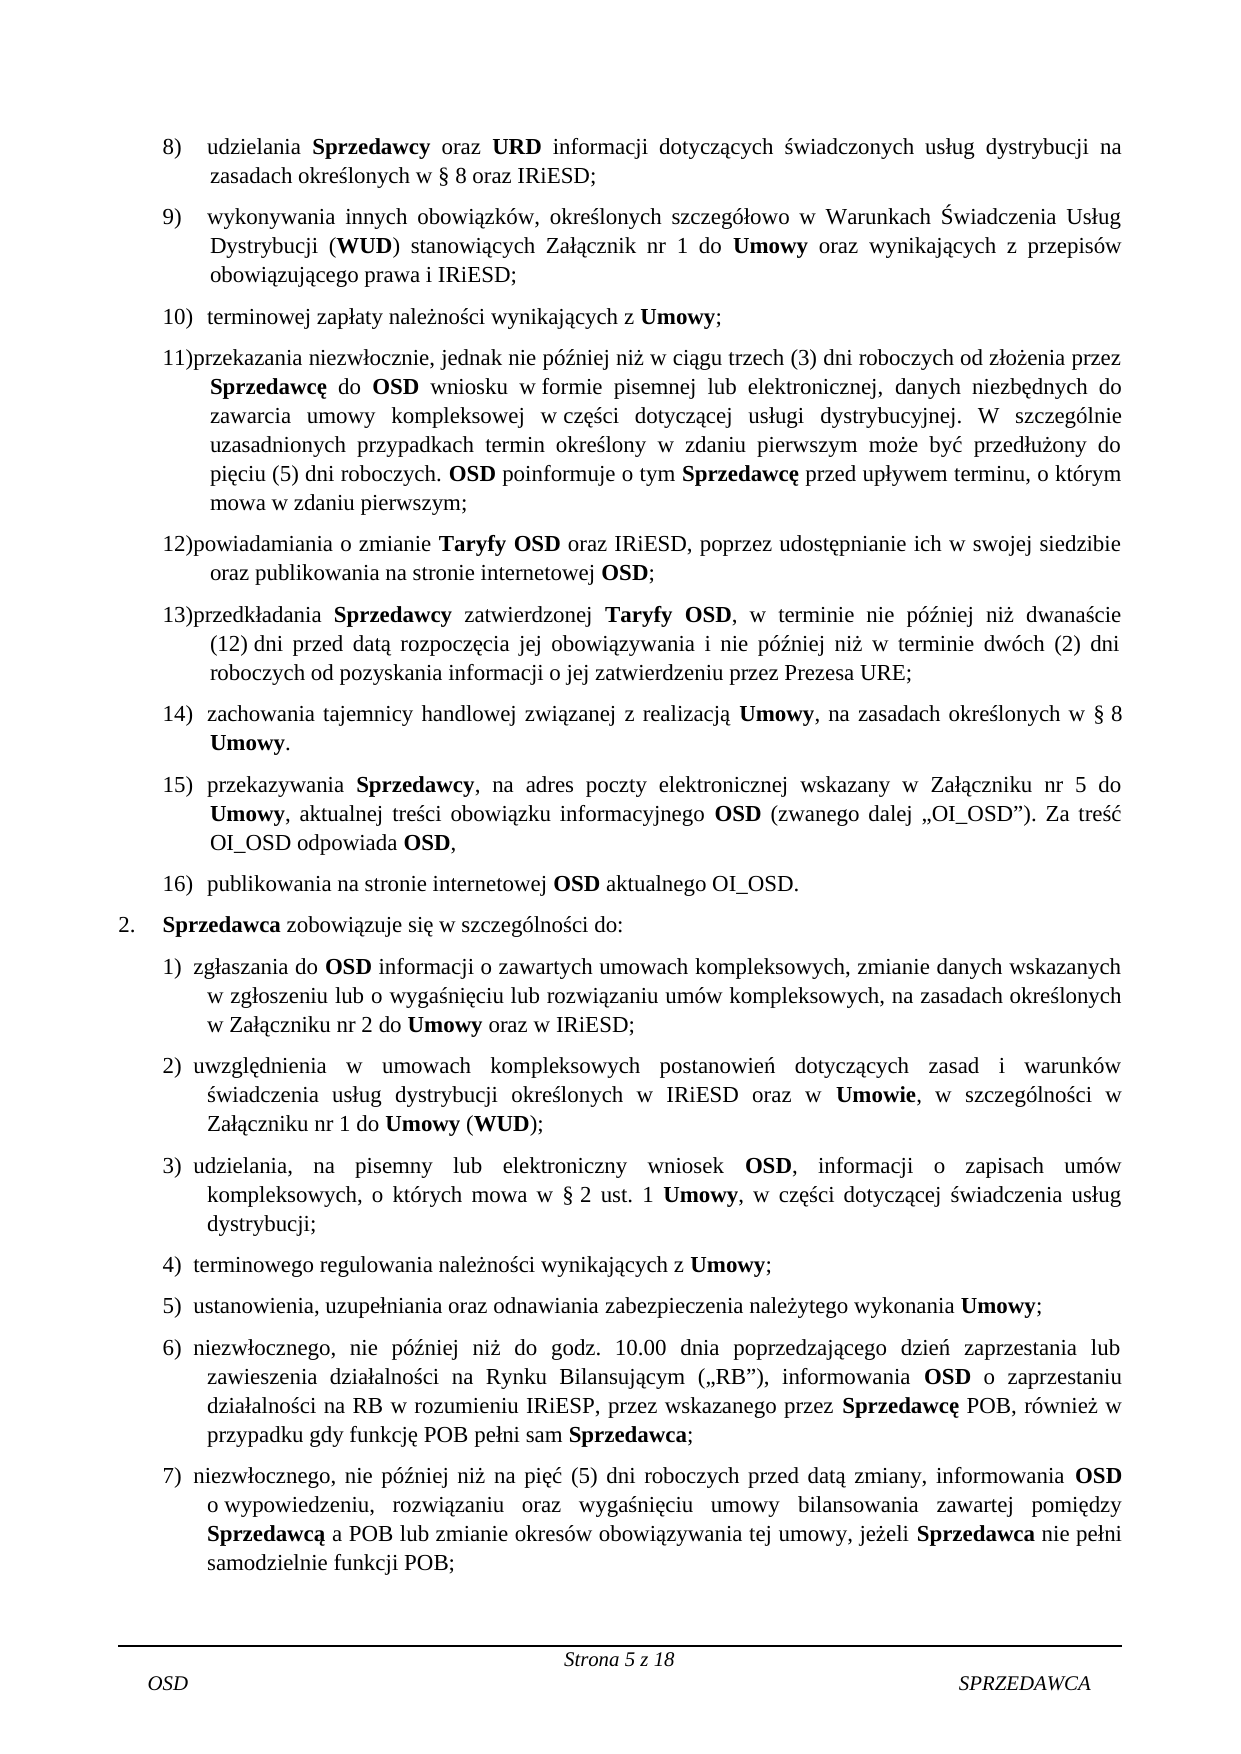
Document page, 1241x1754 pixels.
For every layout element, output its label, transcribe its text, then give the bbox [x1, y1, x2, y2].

list przekazania niezwłocznie, jednak nie później niż w ciągu trzech (3) dni roboczych od złożenia przez Sprzedawcę do OSD wniosku w formie pisemnej lub elektronicznej, danych niezbędnych do zawarcia umowy kompleksowej w części dotyczącej usługi dystrybucyjnej. W szczególnie uzasadnionych przypadkach termin określony w zdaniu pierwszym może być przedłużony do pięciu (5) dni roboczych. OSD poinformuje o tym Sprzedawcę przed upływem terminu, o którym mowa w zdaniu pierwszym; [162, 344, 1122, 515]
list niezwłocznego, nie później niż na pięć (5) dni roboczych przed datą zmiany, informowania OSD o wypowiedzeniu, rozwiązaniu oraz wygaśnięciu umowy bilansowania zawartej pomiędzy Sprzedawcą a POB lub zmianie okresów obowiązywania tej umowy, jeżeli Sprzedawca nie pełni samodzielnie funkcji POB; [162, 1462, 1122, 1576]
list terminowej zapłaty należności wynikających z Umowy; [162, 303, 1122, 329]
list wykonywania innych obowiązków, określonych szczegółowo w Warunkach Świadczenia Usług Dystrybucji (WUD) stanowiących Załącznik nr 1 do Umowy oraz wynikających z przepisów obowiązującego prawa i IRiESD; [162, 203, 1122, 288]
list Sprzedawca zobowiązuje się w szczególności do: [118, 911, 1122, 938]
list zachowania tajemnicy handlowej związanej z realizacją Umowy, na zasadach określonych w § 8 Umowy. [162, 700, 1122, 756]
list zgłaszania do OSD informacji o zawartych umowach kompleksowych, zmianie danych wskazanych w zgłoszeniu lub o wygaśnięciu lub rozwiązaniu umów kompleksowych, na zasadach określonych w Załączniku nr 2 do Umowy oraz w IRiESD; [162, 953, 1122, 1037]
list powiadamiania o zmianie Taryfy OSD oraz IRiESD, poprzez udostępnianie ich w swojej siedzibie oraz publikowania na stronie internetowej OSD; [162, 530, 1122, 586]
list niezwłocznego, nie później niż do godz. 10.00 dnia poprzedzającego dzień zaprzestania lub zawieszenia działalności na Rynku Bilansującym („RB”), informowania OSD o zaprzestaniu działalności na RB w rozumieniu IRiESP, przez wskazanego przez Sprzedawcę POB, również w przypadku gdy funkcję POB pełni sam Sprzedawca; [162, 1334, 1122, 1447]
list udzielania Sprzedawcy oraz URD informacji dotyczących świadczonych usług dystrybucji na zasadach określonych w § 8 oraz IRiESD; [162, 133, 1122, 188]
list ustanowienia, uzupełniania oraz odnawiania zabezpieczenia należytego wykonania Umowy; [162, 1292, 1122, 1319]
list publikowania na stronie internetowej OSD aktualnego OI_OSD. [162, 870, 1122, 896]
list uwzględnienia w umowach kompleksowych postanowień dotyczących zasad i warunków świadczenia usług dystrybucji określonych w IRiESD oraz w Umowie, w szczególności w Załączniku nr 1 do Umowy (WUD); [162, 1052, 1122, 1137]
list przedkładania Sprzedawcy zatwierdzonej Taryfy OSD, w terminie nie później niż dwanaście (12) dni przed datą rozpoczęcia jej obowiązywania i nie później niż w terminie dwóch (2) dni roboczych od pozyskania informacji o jej zatwierdzeniu przez Prezesa URE; [162, 601, 1122, 685]
list udzielania, na pisemny lub elektroniczny wniosek OSD, informacji o zapisach umów kompleksowych, o których mowa w § 2 ust. 1 Umowy, w części dotyczącej świadczenia usług dystrybucji; [162, 1152, 1122, 1236]
list terminowego regulowania należności wynikających z Umowy; [162, 1251, 1122, 1277]
list przekazywania Sprzedawcy, na adres poczty elektronicznej wskazany w Załączniku nr 5 do Umowy, aktualnej treści obowiązku informacyjnego OSD (zwanego dalej „OI_OSD”). Za treść OI_OSD odpowiada OSD, [162, 771, 1122, 855]
